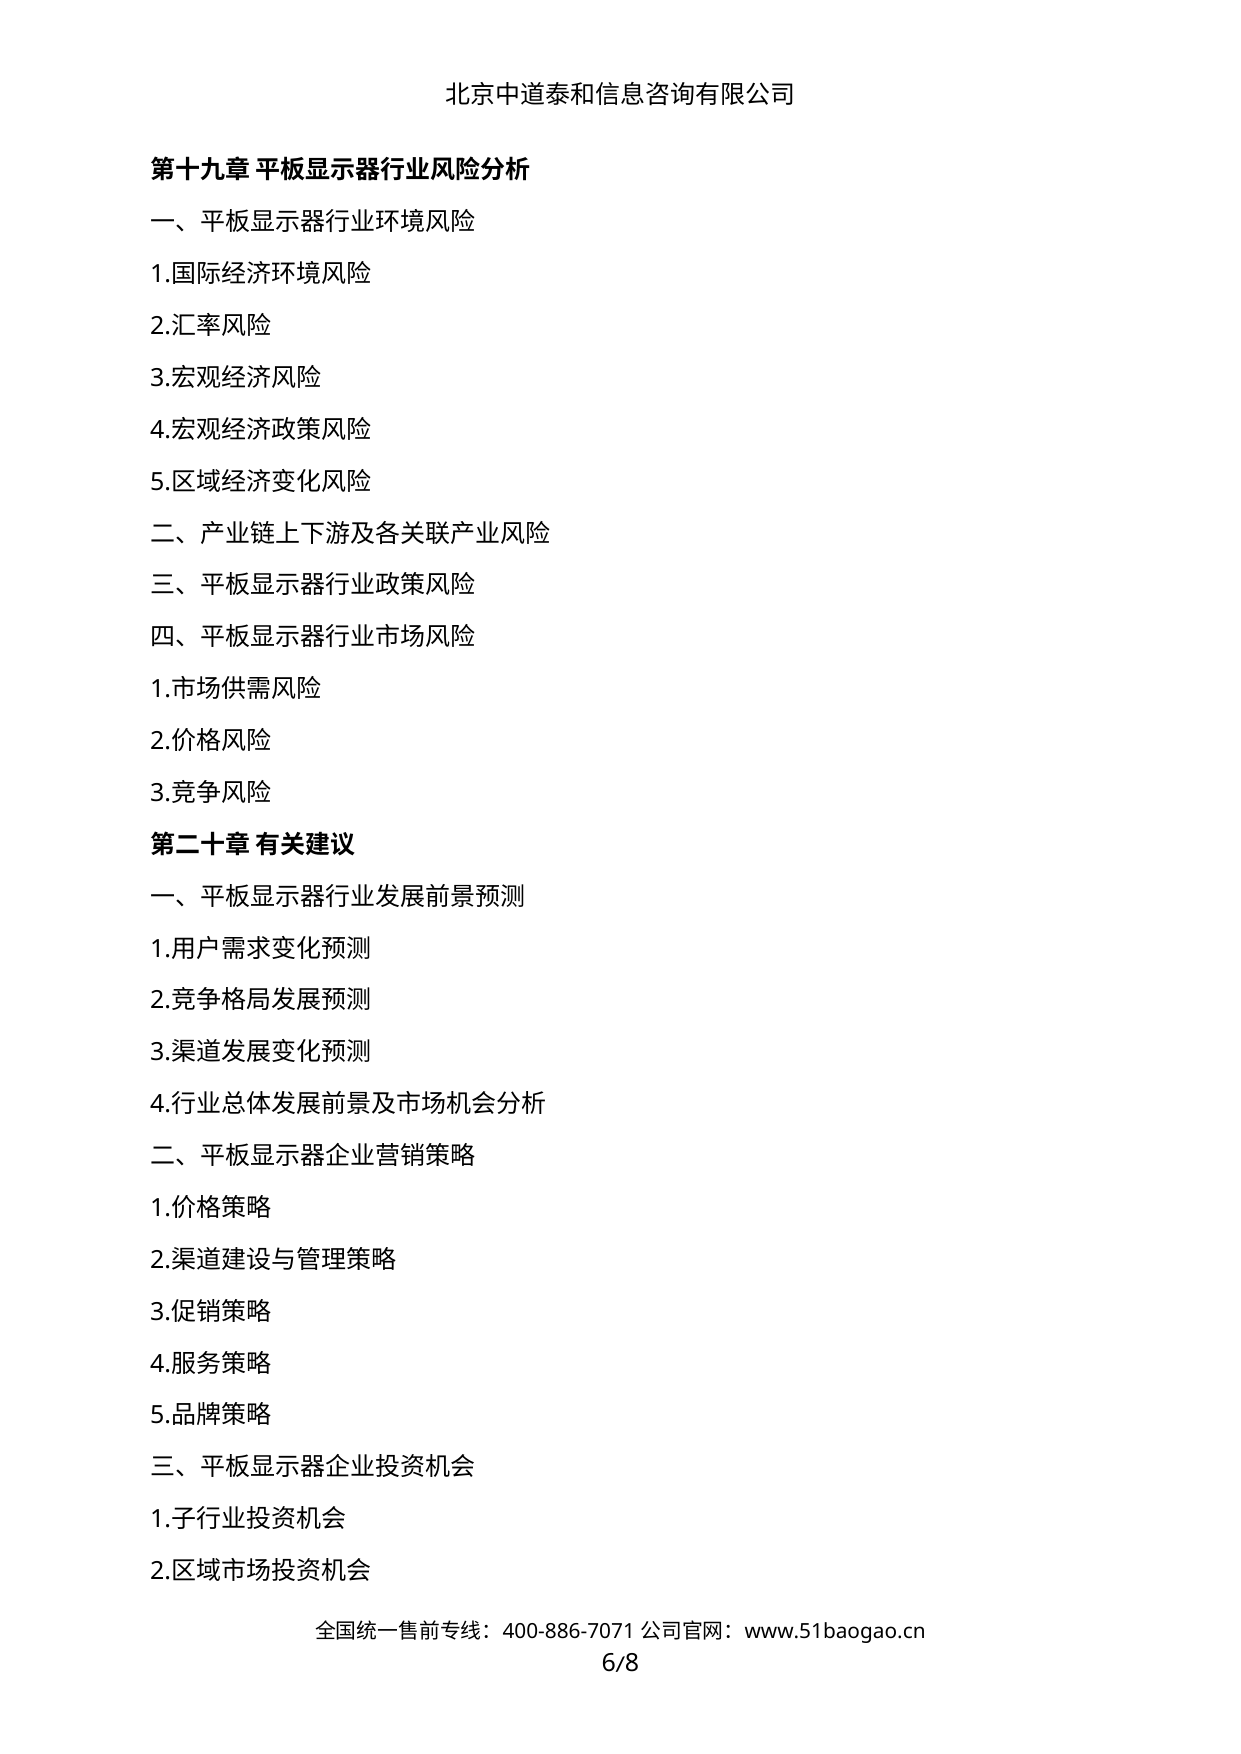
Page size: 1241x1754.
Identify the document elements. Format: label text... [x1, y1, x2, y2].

text 5.区域经济变化风险 [150, 461, 1090, 497]
text 三、平板显示器企业投资机会 [150, 1447, 1090, 1483]
text 第十九章 平板显示器行业风险分析 [150, 150, 1090, 186]
text 1.子行业投资机会 [150, 1499, 1090, 1535]
text 一、平板显示器行业发展前景预测 [150, 876, 1090, 912]
text 3.渠道发展变化预测 [150, 1032, 1090, 1068]
text 三、平板显示器行业政策风险 [150, 565, 1090, 601]
text 二、平板显示器企业营销策略 [150, 1136, 1090, 1172]
text 1.市场供需风险 [150, 669, 1090, 705]
text 四、平板显示器行业市场风险 [150, 617, 1090, 653]
text 1.用户需求变化预测 [150, 928, 1090, 964]
text 3.促销策略 [150, 1291, 1090, 1327]
text 2.区域市场投资机会 [150, 1551, 1090, 1587]
text 第二十章 有关建议 [150, 824, 1090, 861]
text 2.汇率风险 [150, 306, 1090, 342]
text 5.品牌策略 [150, 1395, 1090, 1431]
text 3.宏观经济风险 [150, 357, 1090, 394]
text 4.行业总体发展前景及市场机会分析 [150, 1084, 1090, 1120]
text 1.国际经济环境风险 [150, 254, 1090, 290]
text 2.价格风险 [150, 721, 1090, 757]
text 2.渠道建设与管理策略 [150, 1239, 1090, 1276]
text 3.竞争风险 [150, 772, 1090, 809]
text 一、平板显示器行业环境风险 [150, 202, 1090, 238]
text 1.价格策略 [150, 1187, 1090, 1224]
text 4.宏观经济政策风险 [150, 409, 1090, 446]
text 二、产业链上下游及各关联产业风险 [150, 513, 1090, 549]
text 2.竞争格局发展预测 [150, 980, 1090, 1016]
text 4.服务策略 [150, 1343, 1090, 1379]
